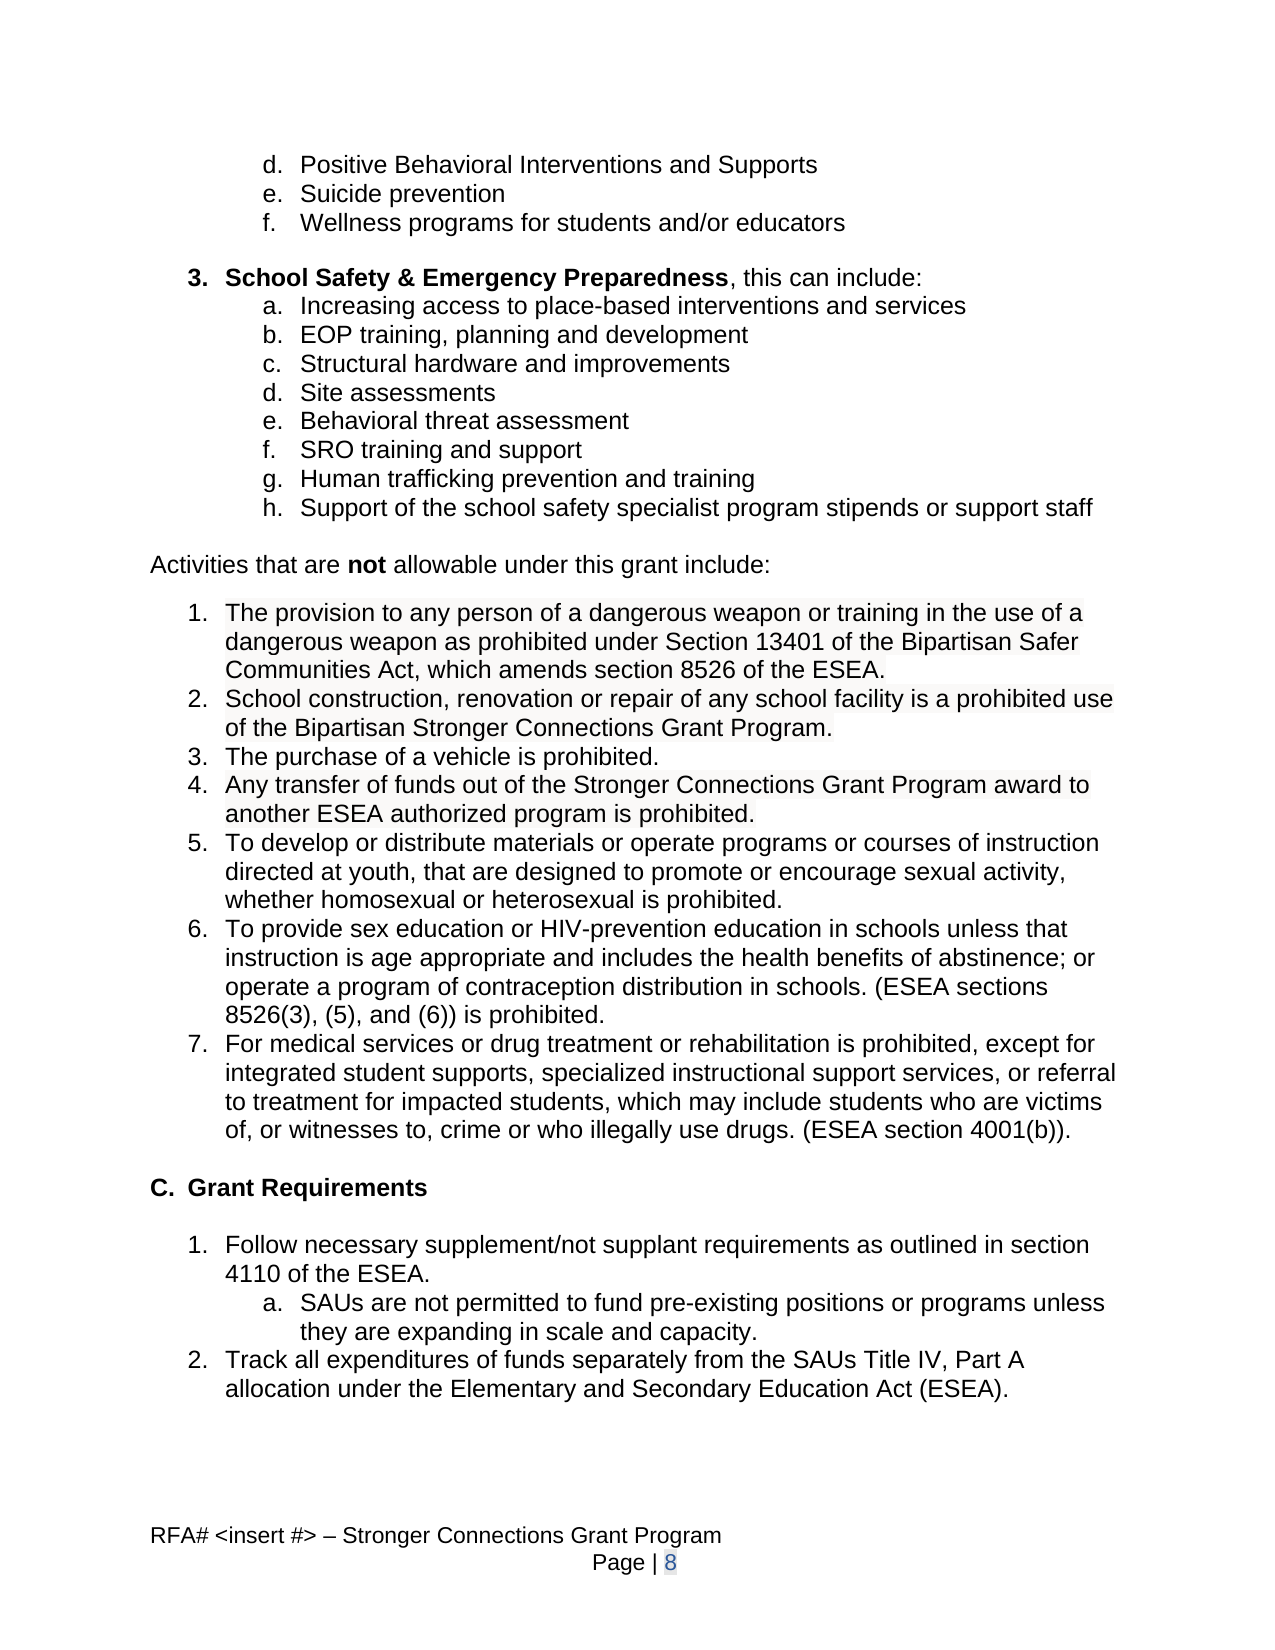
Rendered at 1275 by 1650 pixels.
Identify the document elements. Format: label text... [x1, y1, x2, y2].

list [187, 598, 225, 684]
list Positive Behavioral Interventions and Supports [262, 150, 1125, 179]
list SRO training and support [262, 435, 1125, 464]
list Grant Requirements [150, 1173, 1125, 1202]
list Structural hardware and improvements [262, 349, 1125, 378]
list EOP training, planning and development [262, 320, 1125, 349]
list Site assessments [262, 378, 1125, 406]
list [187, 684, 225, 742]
list Support of the school safety specialist program stipends or support staff [262, 493, 1125, 521]
list For medical services or drug treatment or rehabilitation is prohibited, except for integrated student supports, specialized instructional support services, or referral to treatment for impacted students, which may include students who are victims of, or witnesses to, crime or who illegally use drugs. (ESEA section 4001(b)). [187, 1029, 1125, 1144]
list The purchase of a vehicle is prohibited. [187, 742, 1125, 770]
list Any transfer of funds out of the Stronger Connections Grant Program award to another ESEA authorized program is prohibited. [756, 770, 1125, 828]
list Suicide prevention [262, 179, 1125, 207]
list Track all expenditures of funds separately from the SAUs Title IV, Part A allocation under the Elementary and Secondary Education Act (ESEA). [187, 1345, 1125, 1403]
list Behavioral threat assessment [262, 406, 1125, 435]
list Follow necessary supplement/not supplant requirements as outlined in section 4110 of the ESEA. [187, 1230, 1125, 1288]
list School construction, renovation or repair of any school facility is a prohibited use of the Bipartisan Stronger Connections Grant Program. [834, 684, 1125, 742]
text Activities that are not allowable under this grant include: [150, 550, 1125, 579]
list School Safety & Emergency Preparedness, this can include: [187, 263, 1125, 291]
list SAUs are not permitted to fund pre-existing positions or programs unless they are expanding in scale and capacity. [262, 1288, 1125, 1345]
list To provide sex education or HIV-prevention education in schools unless that instruction is age appropriate and includes the health benefits of abstinence; or operate a program of contraception distribution in schools. (ESEA sections 8526(3), (5), and (6)) is prohibited. [187, 914, 1125, 1029]
list Human trafficking prevention and training [262, 464, 1125, 493]
list The provision to any person of a dangerous weapon or training in the use of a dangerous weapon as prohibited under Section 13401 of the Bipartisan Safer Communities Act, which amends section 8526 of the ESEA. [886, 598, 1125, 684]
list To develop or distribute materials or operate programs or courses of instruction directed at youth, that are designed to promote or encourage sexual activity, whether homosexual or heterosexual is prohibited. [187, 828, 1125, 914]
list Wellness programs for students and/or educators [262, 207, 1125, 263]
list Increasing access to place-based interventions and services [262, 291, 1125, 320]
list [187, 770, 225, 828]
